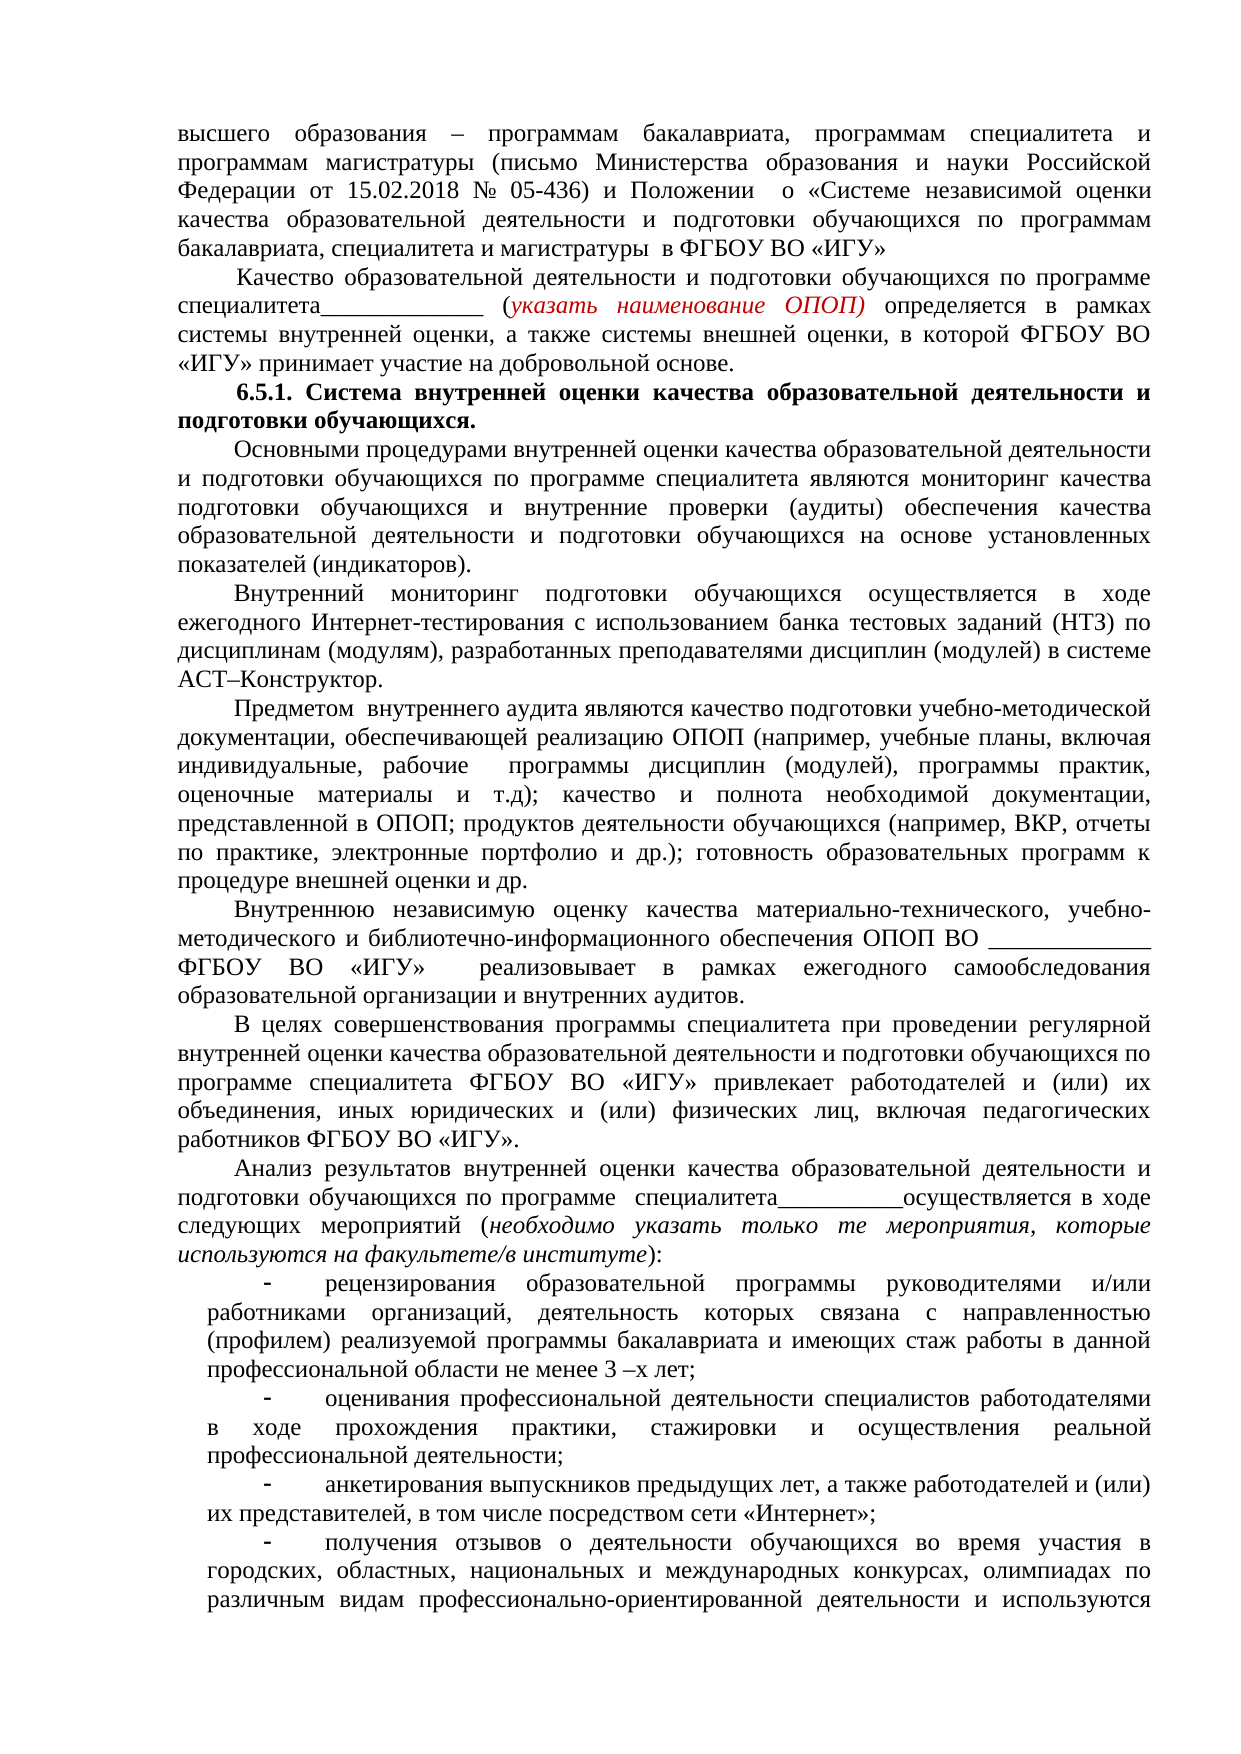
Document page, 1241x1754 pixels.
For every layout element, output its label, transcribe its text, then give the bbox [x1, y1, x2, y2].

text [177, 118, 1152, 262]
text Внутреннюю независимую оценку качества материально-технического, учебно-методического и библиотечно-информационного обеспечения ОПОП ВО _____________ ФГБОУ ВО «ИГУ» реализовывает в рамках ежегодного самообследования образовательной организации и внутренних аудитов. [177, 894, 1152, 1009]
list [207, 1527, 1152, 1613]
text Анализ результатов внутренней оценки качества образовательной деятельности и подготовки обучающихся по программе специалитета__________осуществляется в ходе следующих мероприятий (необходимо указать только те мероприятия, которые используются на факультете/в институте): [177, 1153, 1152, 1268]
text 6.5.1. Система внутренней оценки качества образовательной деятельности и подготовки обучающихся. [177, 377, 1152, 434]
text Основными процедурами внутренней оценки качества образовательной деятельности и подготовки обучающихся по программе специалитета являются мониторинг качества подготовки обучающихся и внутренние проверки (аудиты) обеспечения качества образовательной деятельности и подготовки обучающихся на основе установленных показателей (индикаторов). [177, 434, 1152, 578]
list оценивания профессиональной деятельности специалистов работодателями в ходе прохождения практики, стажировки и осуществления реальной профессиональной деятельности; [207, 1383, 1152, 1469]
list анкетирования выпускников предыдущих лет, а также работодателей и (или) их представителей, в том числе посредством сети «Интернет»; [207, 1469, 1152, 1527]
text В целях совершенствования программы специалитета при проведении регулярной внутренней оценки качества образовательной деятельности и подготовки обучающихся по программе специалитета ФГБОУ ВО «ИГУ» привлекает работодателей и (или) их объединения, иных юридических и (или) физических лиц, включая педагогических работников ФГБОУ ВО «ИГУ». [177, 1009, 1152, 1153]
text Качество образовательной деятельности и подготовки обучающихся по программе специалитета_____________ (указать наименование ОПОП) определяется в рамках системы внутренней оценки, а также системы внешней оценки, в которой ФГБОУ ВО «ИГУ» принимает участие на добровольной основе. [177, 262, 1152, 377]
list рецензирования образовательной программы руководителями и/или работниками организаций, деятельность которых связана с направленностью (профилем) реализуемой программы бакалавриата и имеющих стаж работы в данной профессиональной области не менее 3 –х лет; [207, 1268, 1152, 1383]
text Внутренний мониторинг подготовки обучающихся осуществляется в ходе ежегодного Интернет-тестирования с использованием банка тестовых заданий (НТЗ) по дисциплинам (модулям), разработанных преподавателями дисциплин (модулей) в системе АСТ–Конструктор. [177, 578, 1152, 693]
text Предметом внутреннего аудита являются качество подготовки учебно-методической документации, обеспечивающей реализацию ОПОП (например, учебные планы, включая индивидуальные, рабочие программы дисциплин (модулей), программы практик, оценочные материалы и т.д); качество и полнота необходимой документации, представленной в ОПОП; продуктов деятельности обучающихся (например, ВКР, отчеты по практике, электронные портфолио и др.); готовность образовательных программ к процедуре внешней оценки и др. [177, 693, 1152, 894]
